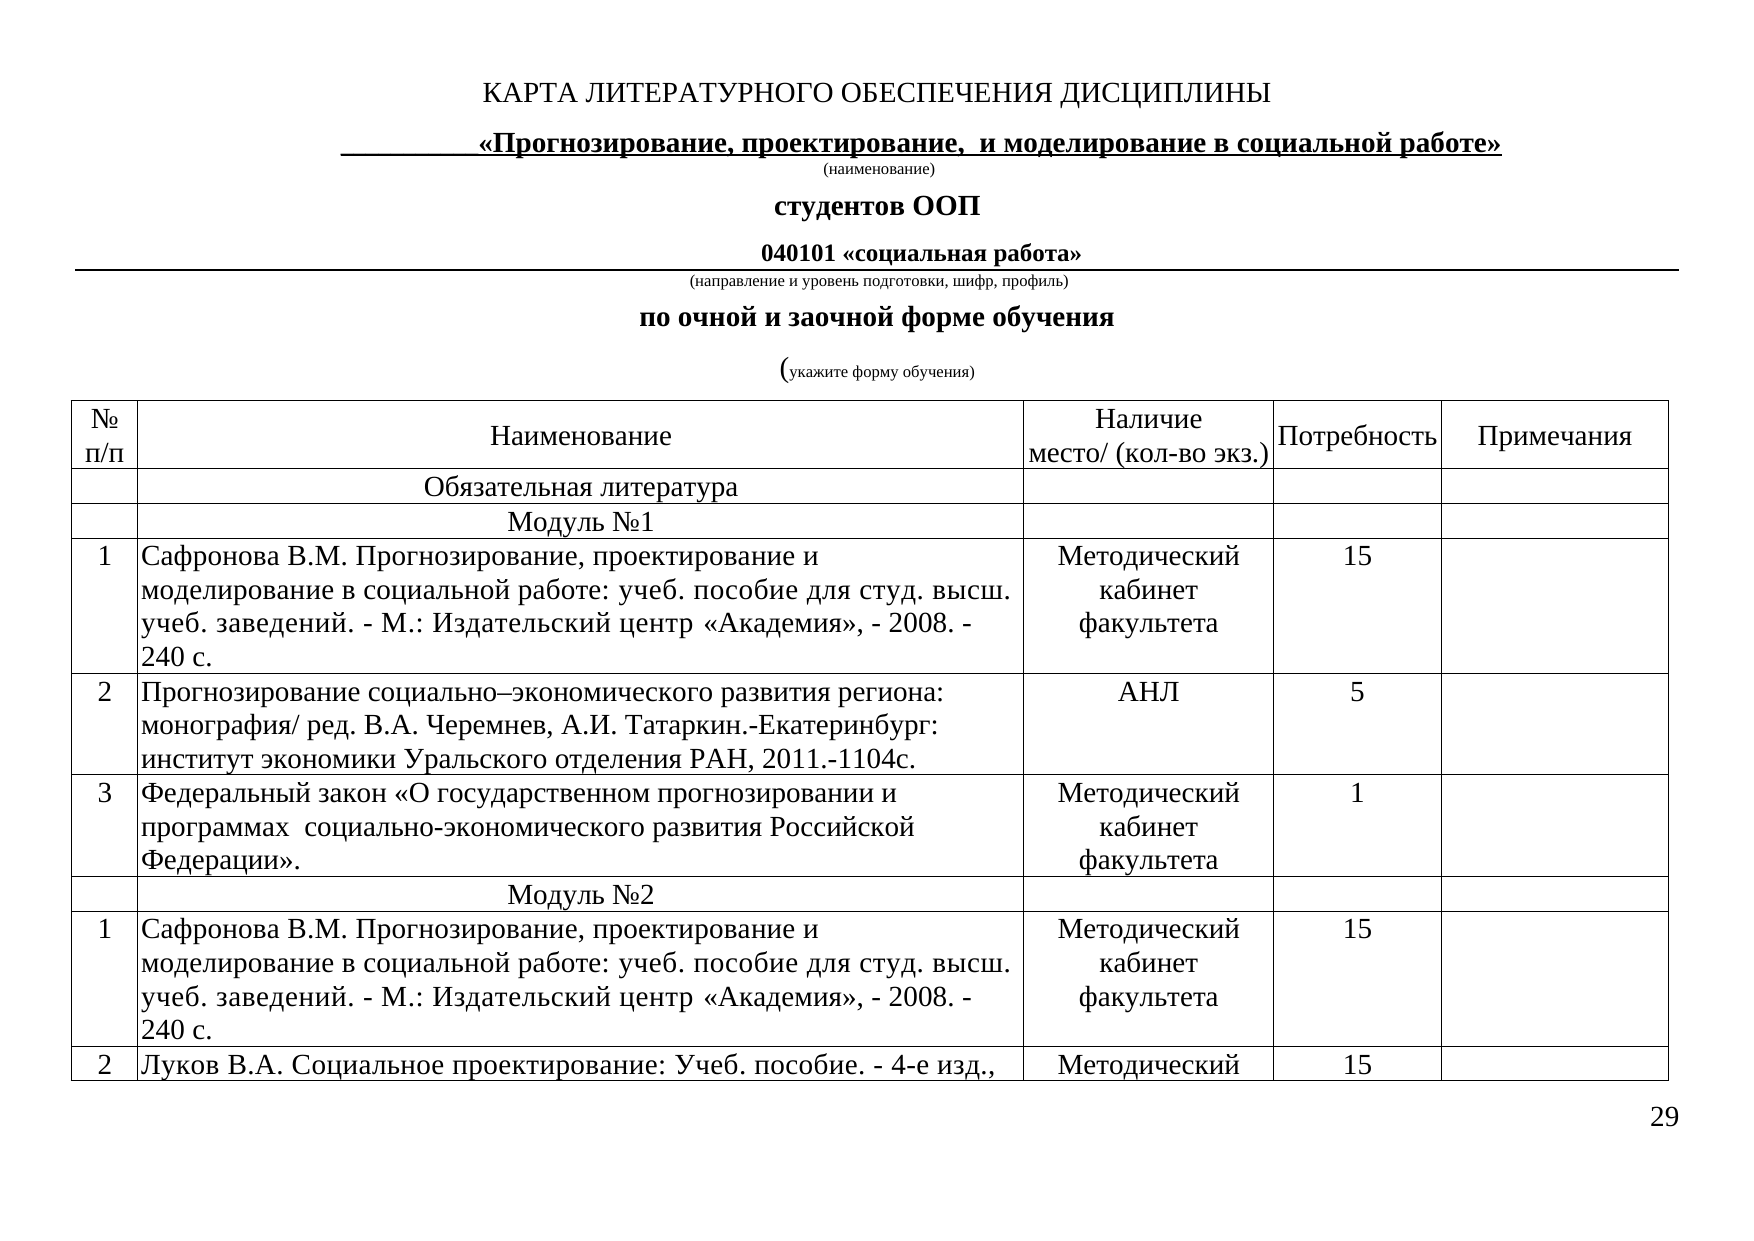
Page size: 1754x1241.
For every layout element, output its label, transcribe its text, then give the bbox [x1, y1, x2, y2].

table_cell [1442, 674, 1668, 774]
table_header Потребность [1274, 401, 1441, 468]
table_cell [1024, 504, 1273, 537]
text (наименование) [75, 159, 1679, 178]
table_cell [1274, 469, 1441, 503]
table_cell 2 [72, 674, 137, 774]
table_cell 2 [72, 1047, 137, 1080]
table_cell [1024, 469, 1273, 503]
text по очной и заочной форме обучения [75, 299, 1679, 333]
table_cell 15 [1274, 539, 1441, 673]
text ___________«Прогнозирование, проектирование, и моделирование в социальной работе» [75, 125, 1679, 159]
table_cell [1024, 877, 1273, 911]
text студентов ООП [75, 188, 1679, 221]
title КАРТА ЛИТЕРАТУРНОГО ОБЕСПЕЧЕНИЯ ДИСЦИПЛИНЫ [75, 75, 1679, 108]
table_cell Модуль №1 [138, 504, 1023, 537]
table_cell Методический кабинет факультета [1024, 775, 1273, 876]
table_header № п/п [72, 401, 137, 468]
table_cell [138, 1047, 1023, 1080]
table_cell [1442, 877, 1668, 911]
table_cell [72, 469, 137, 503]
table_cell [1274, 504, 1441, 537]
table_cell Обязательная литература [138, 469, 1023, 503]
table_cell 1 [72, 912, 137, 1046]
table_cell Модуль №2 [138, 877, 1023, 911]
text 040101 «социальная работа» [75, 238, 1679, 269]
table_cell 1 [72, 539, 137, 673]
table_cell [72, 877, 137, 911]
table_cell АНЛ [1024, 674, 1273, 774]
table_header Примечания [1442, 401, 1668, 468]
table_cell [1442, 504, 1668, 537]
table_cell 5 [1274, 674, 1441, 774]
table_header Наименование [138, 401, 1023, 468]
table_cell [1442, 775, 1668, 876]
table_cell Федеральный закон «О государственном прогнозировании и программах социально-экономического развития Российской Федерации». [138, 775, 1023, 876]
table_cell 15 [1274, 912, 1441, 1046]
table_cell 3 [72, 775, 137, 876]
table_cell 1 [1274, 775, 1441, 876]
table_cell Методический кабинет факультета [1024, 539, 1273, 673]
table_cell Методический кабинет факультета [1024, 912, 1273, 1046]
table_header Наличие место/ (кол-во экз.) [1024, 401, 1273, 468]
text (укажите форму обучения) [75, 350, 1679, 383]
table_cell 15 [1274, 1047, 1441, 1080]
table_cell [1274, 877, 1441, 911]
table_cell [1442, 469, 1668, 503]
table_cell Прогнозирование социально–экономического развития региона: монография/ ред. В.А. Черемнев, А.И. Татаркин.-Екатеринбург: институт экономики Уральского отделения РАН, 2011.-1104с. [138, 674, 1023, 774]
table_cell [72, 504, 137, 537]
text (направление и уровень подготовки, шифр, профиль) [75, 271, 1679, 290]
table_cell [1442, 1047, 1668, 1080]
table_cell [1442, 539, 1668, 673]
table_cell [1024, 1047, 1273, 1080]
table_cell [1442, 912, 1668, 1046]
